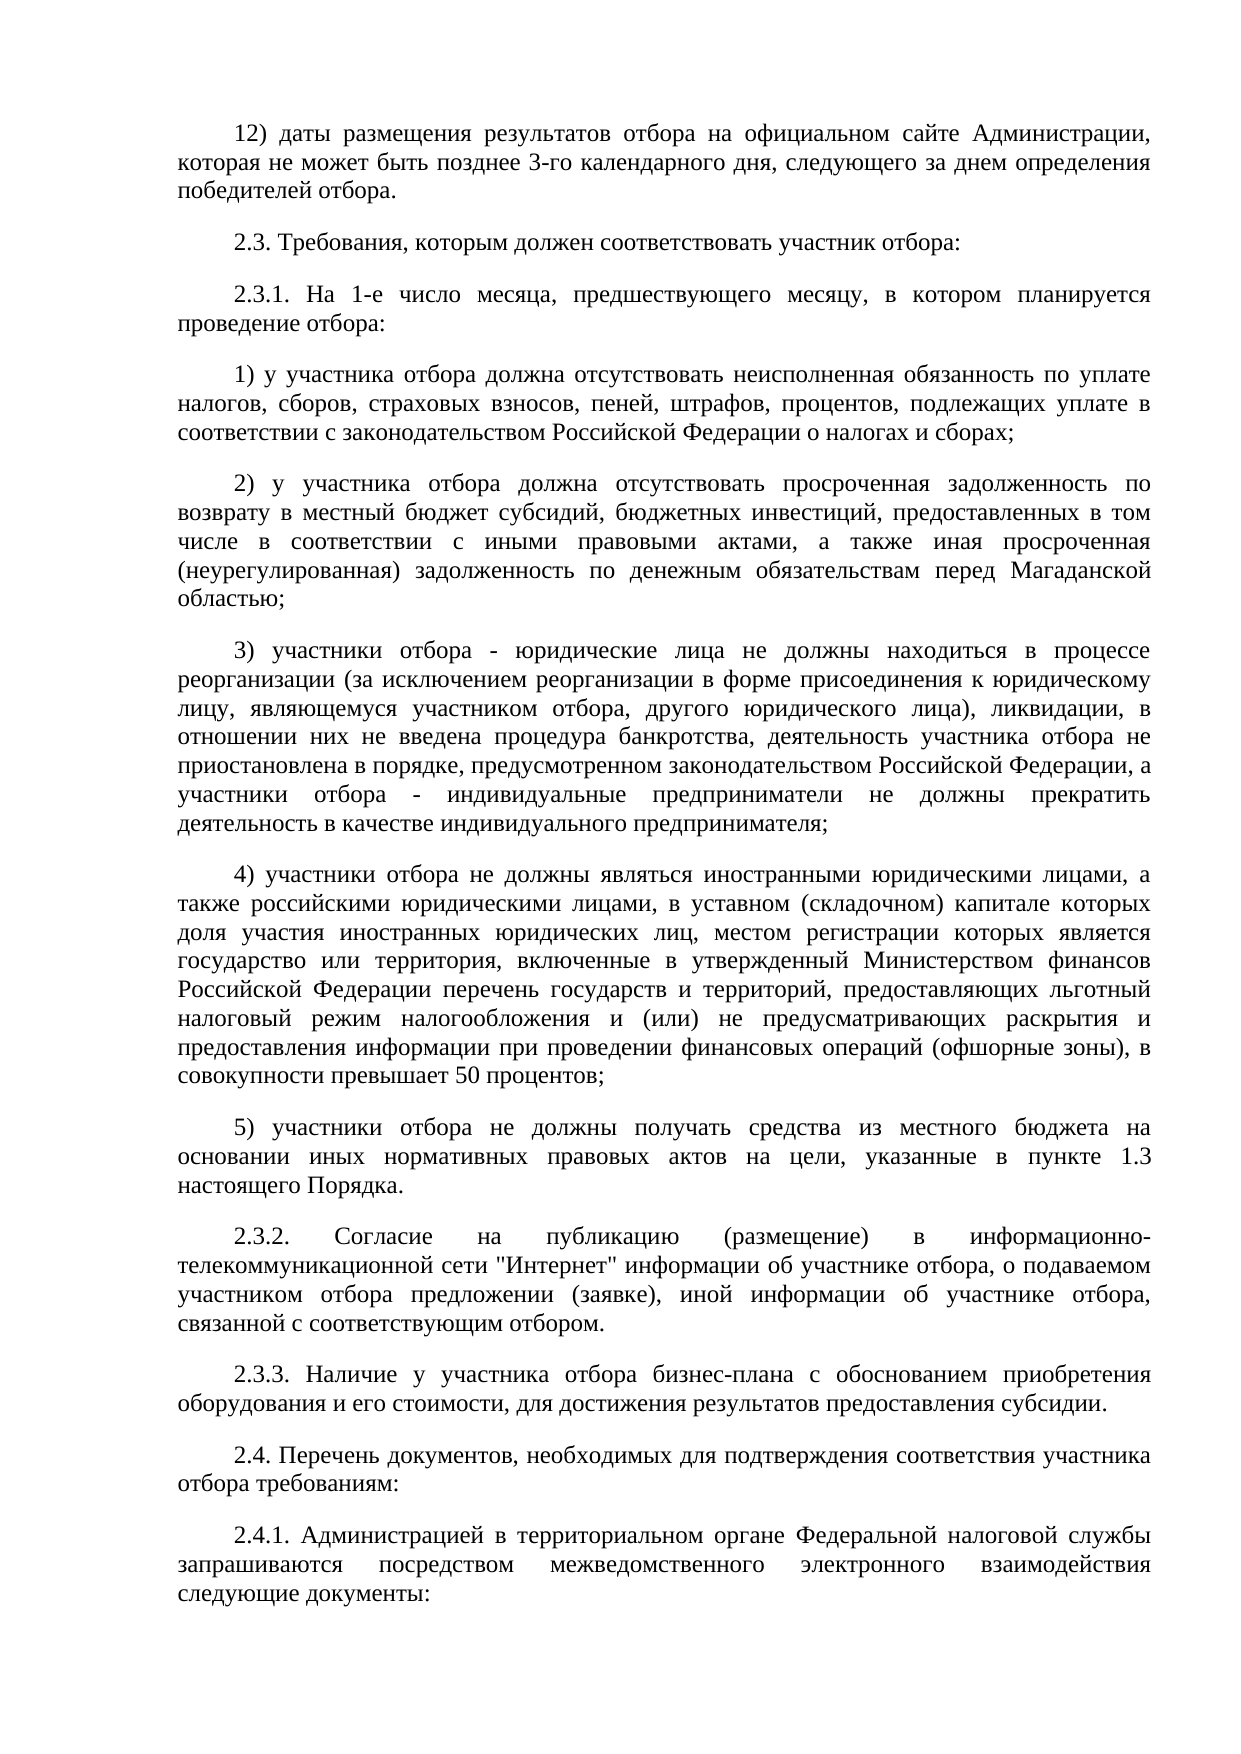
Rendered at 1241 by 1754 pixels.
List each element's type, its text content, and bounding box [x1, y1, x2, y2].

text 5) участники отбора не должны получать средства из местного бюджета на основании иных нормативных правовых актов на цели, указанные в пункте 1.3 настоящего Порядка. [177, 1112, 1152, 1198]
text 2.3.1. На 1-е число месяца, предшествующего месяцу, в котором планируется проведение отбора: [177, 279, 1152, 336]
text 1) у участника отбора должна отсутствовать неисполненная обязанность по уплате налогов, сборов, страховых взносов, пеней, штрафов, процентов, подлежащих уплате в соответствии с законодательством Российской Федерации о налогах и сборах; [177, 359, 1152, 446]
text 2.4.1. Администрацией в территориальном органе Федеральной налоговой службы запрашиваются посредством межведомственного электронного взаимодействия следующие документы: [177, 1520, 1152, 1606]
text 12) даты размещения результатов отбора на официальном сайте Администрации, которая не может быть позднее 3-го календарного дня, следующего за днем определения победителей отбора. [177, 118, 1152, 204]
text 2) у участника отбора должна отсутствовать просроченная задолженность по возврату в местный бюджет субсидий, бюджетных инвестиций, предоставленных в том числе в соответствии с иными правовыми актами, а также иная просроченная (неурегулированная) задолженность по денежным обязательствам перед Магаданской областью; [177, 468, 1152, 612]
text 2.3.2. Согласие на публикацию (размещение) в информационно-телекоммуникационной сети "Интернет" информации об участнике отбора, о подаваемом участником отбора предложении (заявке), иной информации об участнике отбора, связанной с соответствующим отбором. [177, 1221, 1152, 1336]
text 2.3.3. Наличие у участника отбора бизнес-плана с обоснованием приобретения оборудования и его стоимости, для достижения результатов предоставления субсидии. [177, 1359, 1152, 1417]
text 2.4. Перечень документов, необходимых для подтверждения соответствия участника отбора требованиям: [177, 1440, 1152, 1497]
text 2.3. Требования, которым должен соответствовать участник отбора: [177, 227, 1152, 256]
text 4) участники отбора не должны являться иностранными юридическими лицами, а также российскими юридическими лицами, в уставном (складочном) капитале которых доля участия иностранных юридических лиц, местом регистрации которых является государство или территория, включенные в утвержденный Министерством финансов Российской Федерации перечень государств и территорий, предоставляющих льготный налоговый режим налогообложения и (или) не предусматривающих раскрытия и предоставления информации при проведении финансовых операций (офшорные зоны), в совокупности превышает 50 процентов; [177, 859, 1152, 1089]
text 3) участники отбора - юридические лица не должны находиться в процессе реорганизации (за исключением реорганизации в форме присоединения к юридическому лицу, являющемуся участником отбора, другого юридического лица), ликвидации, в отношении них не введена процедура банкротства, деятельность участника отбора не приостановлена в порядке, предусмотренном законодательством Российской Федерации, а участники отбора - индивидуальные предприниматели не должны прекратить деятельность в качестве индивидуального предпринимателя; [177, 635, 1152, 836]
